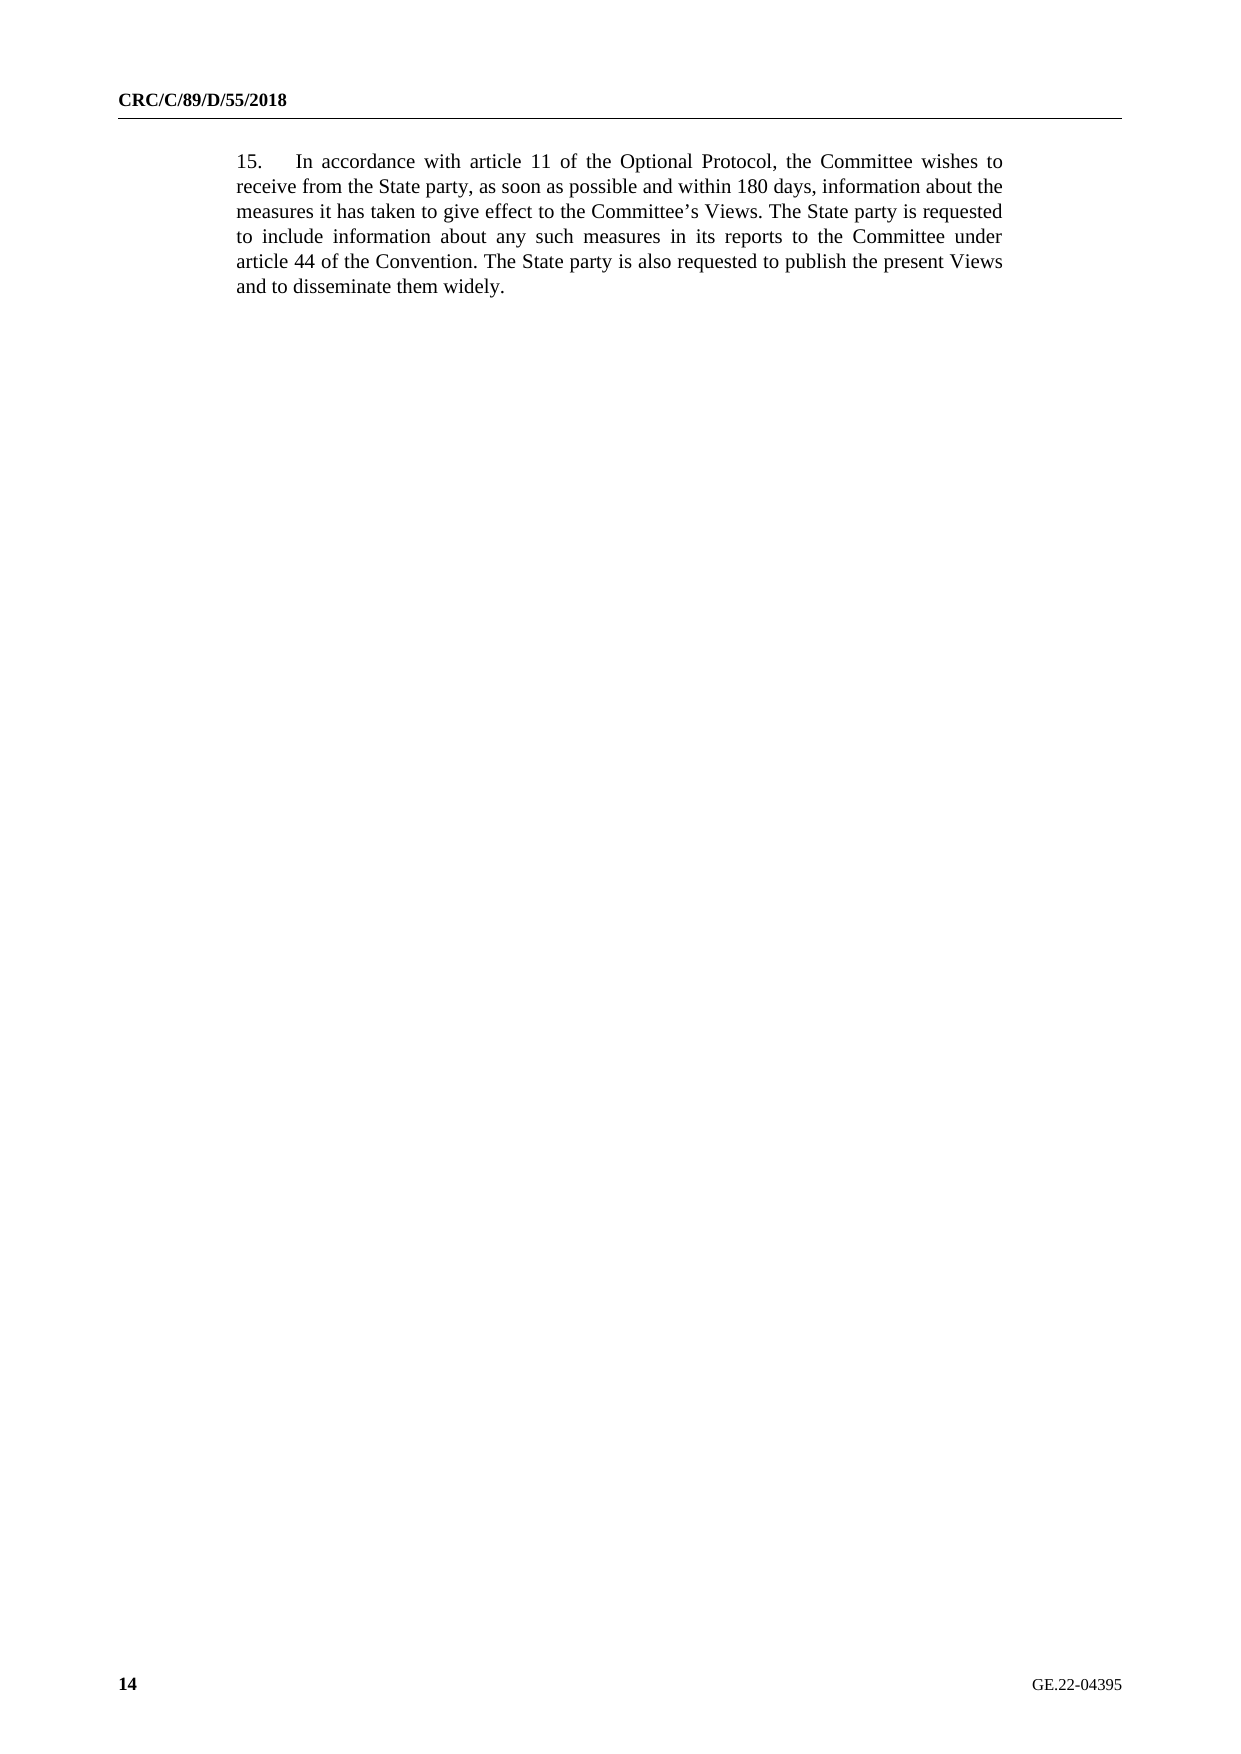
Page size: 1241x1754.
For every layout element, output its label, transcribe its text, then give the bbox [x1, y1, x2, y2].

text 15. In accordance with article 11 of the Optional Protocol, the Committee wishes to receive from the State party, as soon as possible and within 180 days, information about the measures it has taken to give effect to the Committee’s Views. The State party is requested to include information about any such measures in its reports to the Committee under article 44 of the Convention. The State party is also requested to publish the present Views and to disseminate them widely. [236, 148, 1004, 298]
